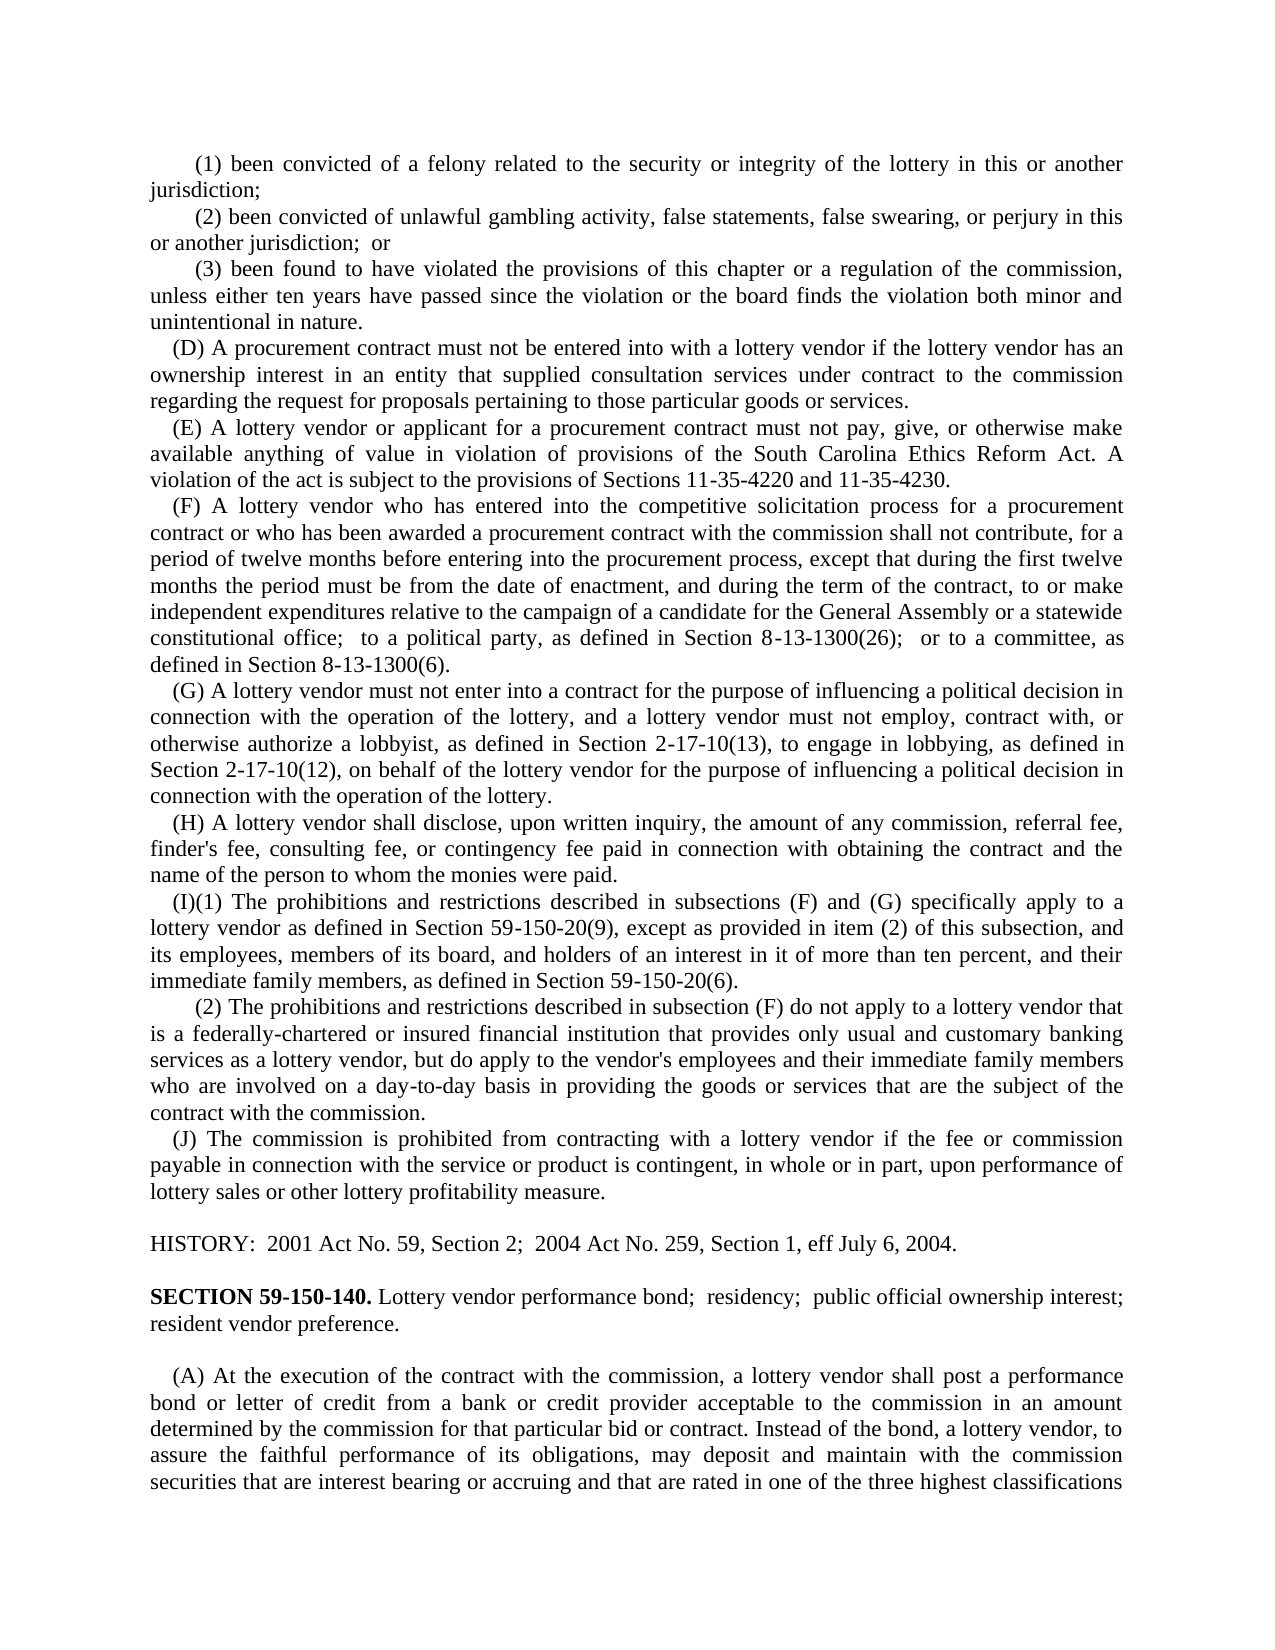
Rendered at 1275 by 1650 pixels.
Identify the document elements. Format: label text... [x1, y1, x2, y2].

text (2) been convicted of unlawful gambling activity, false statements, false swearing, or perjury in this or another jurisdiction; or [150, 203, 1125, 255]
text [150, 1362, 1125, 1494]
text (3) been found to have violated the provisions of this chapter or a regulation of the commission, unless either ten years have passed since the violation or the board finds the violation both minor and unintentional in nature. [150, 255, 1125, 334]
text (2) The prohibitions and restrictions described in subsection (F) do not apply to a lottery vendor that is a federally-chartered or insured financial institution that provides only usual and customary banking services as a lottery vendor, but do apply to the vendor's employees and their immediate family members who are involved on a day-to-day basis in providing the goods or services that are the subject of the contract with the commission. [150, 993, 1125, 1125]
text (I)(1) The prohibitions and restrictions described in subsections (F) and (G) specifically apply to a lottery vendor as defined in Section 59-150-20(9), except as provided in item (2) of this subsection, and its employees, members of its board, and holders of an interest in it of more than ten percent, and their immediate family members, as defined in Section 59-150-20(6). [150, 888, 1125, 993]
text (1) been convicted of a felony related to the security or integrity of the lottery in this or another jurisdiction; [150, 150, 1125, 203]
text SECTION 59-150-140. Lottery vendor performance bond; residency; public official ownership interest; resident vendor preference. [150, 1283, 1125, 1336]
text (D) A procurement contract must not be entered into with a lottery vendor if the lottery vendor has an ownership interest in an entity that supplied consultation services under contract to the commission regarding the request for proposals pertaining to those particular goods or services. [150, 334, 1125, 413]
text (H) A lottery vendor shall disclose, upon written inquiry, the amount of any commission, referral fee, finder's fee, consulting fee, or contingency fee paid in connection with obtaining the contract and the name of the person to whom the monies were paid. [150, 809, 1125, 888]
text (E) A lottery vendor or applicant for a procurement contract must not pay, give, or otherwise make available anything of value in violation of provisions of the South Carolina Ethics Reform Act. A violation of the act is subject to the provisions of Sections 11-35-4220 and 11-35-4230. [150, 413, 1125, 493]
text (J) The commission is prohibited from contracting with a lottery vendor if the fee or commission payable in connection with the service or product is contingent, in whole or in part, upon performance of lottery sales or other lottery profitability measure. [150, 1125, 1125, 1204]
text HISTORY: 2001 Act No. 59, Section 2; 2004 Act No. 259, Section 1, eff July 6, 2004. [150, 1231, 1125, 1257]
text (F) A lottery vendor who has entered into the competitive solicitation process for a procurement contract or who has been awarded a procurement contract with the commission shall not contribute, for a period of twelve months before entering into the procurement process, except that during the first twelve months the period must be from the date of enactment, and during the term of the contract, to or make independent expenditures relative to the campaign of a candidate for the General Assembly or a statewide constitutional office; to a political party, as defined in Section 8-13-1300(26); or to a committee, as defined in Section 8-13-1300(6). [150, 493, 1125, 677]
text (G) A lottery vendor must not enter into a contract for the purpose of influencing a political decision in connection with the operation of the lottery, and a lottery vendor must not employ, contract with, or otherwise authorize a lobbyist, as defined in Section 2-17-10(13), to engage in lobbying, as defined in Section 2-17-10(12), on behalf of the lottery vendor for the purpose of influencing a political decision in connection with the operation of the lottery. [150, 677, 1125, 809]
